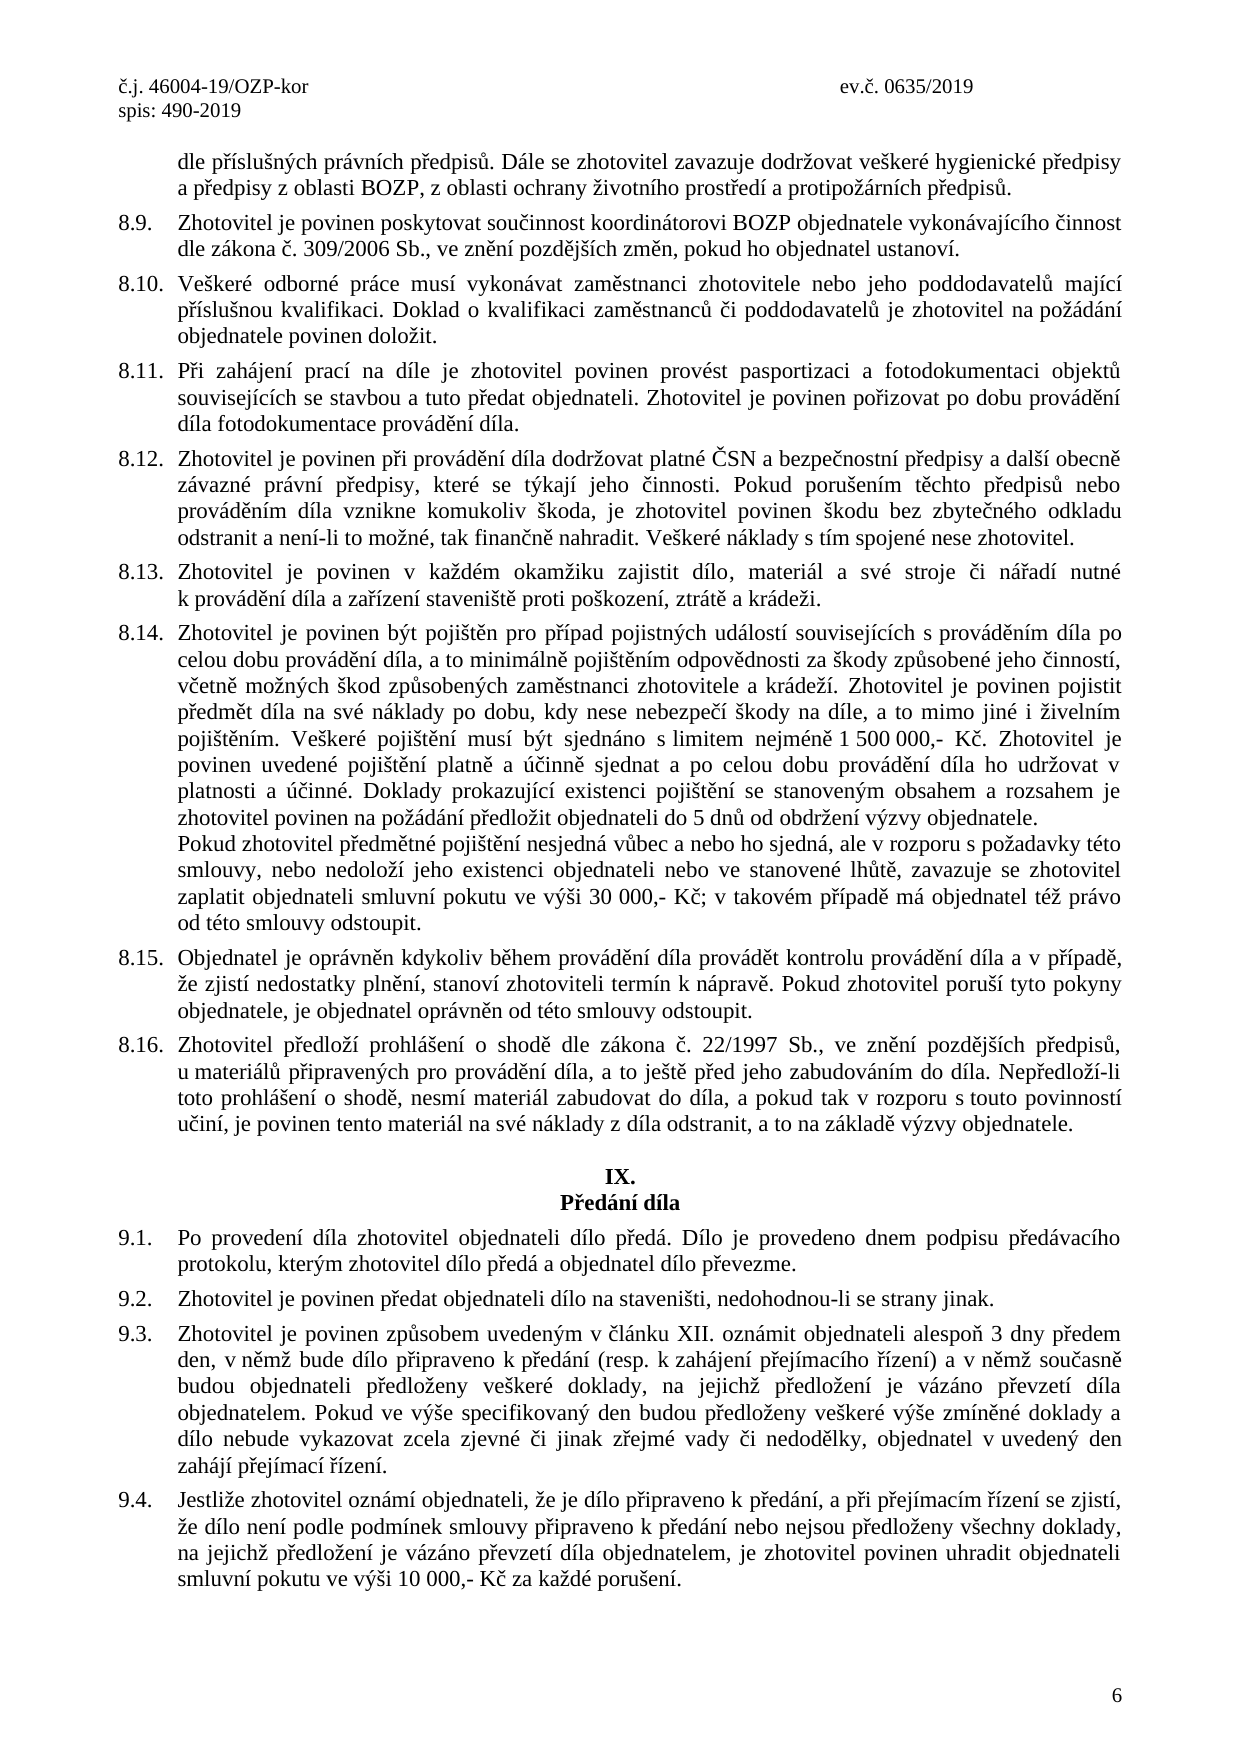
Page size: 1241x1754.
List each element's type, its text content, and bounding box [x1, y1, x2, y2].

list Jestliže zhotovitel oznámí objednateli, že je dílo připraveno k předání, a při přejímacím řízení se zjistí, že dílo není podle podmínek smlouvy připraveno k předání nebo nejsou předloženy všechny doklady, na jejichž předložení je vázáno převzetí díla objednatelem, je zhotovitel povinen uhradit objednateli smluvní pokutu ve výši 10 000,- Kč za každé porušení. [118, 1486, 1122, 1592]
list Zhotovitel je povinen poskytovat součinnost koordinátorovi BOZP objednatele vykonávajícího činnost dle zákona č. 309/2006 Sb., ve znění pozdějších změn, pokud ho objednatel ustanoví. [118, 209, 1122, 261]
text Předání díla [118, 1189, 1122, 1216]
list Zhotovitel je povinen při provádění díla dodržovat platné ČSN a bezpečnostní předpisy a další obecně závazné právní předpisy, které se týkají jeho činnosti. Pokud porušením těchto předpisů nebo prováděním díla vznikne komukoliv škoda, je zhotovitel povinen škodu bez zbytečného odkladu odstranit a není-li to možné, tak finančně nahradit. Veškeré náklady s tím spojené nese zhotovitel. [118, 444, 1122, 550]
text IX. [118, 1163, 1122, 1189]
list Objednatel je oprávněn kdykoliv během provádění díla provádět kontrolu provádění díla a v případě, že zjistí nedostatky plnění, stanoví zhotoviteli termín k nápravě. Pokud zhotovitel poruší tyto pokyny objednatele, je objednatel oprávněn od této smlouvy odstoupit. [118, 944, 1122, 1023]
list Veškeré odborné práce musí vykonávat zaměstnanci zhotovitele nebo jeho poddodavatelů mající příslušnou kvalifikaci. Doklad o kvalifikaci zaměstnanců či poddodavatelů je zhotovitel na požádání objednatele povinen doložit. [118, 270, 1122, 349]
list Po provedení díla zhotovitel objednateli dílo předá. Dílo je provedeno dnem podpisu předávacího protokolu, kterým zhotovitel dílo předá a objednatel dílo převezme. [118, 1224, 1122, 1277]
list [118, 148, 1122, 200]
list Zhotovitel je povinen způsobem uvedeným v článku XII. oznámit objednateli alespoň 3 dny předem den, v němž bude dílo připraveno k předání (resp. k zahájení přejímacího řízení) a v němž současně budou objednateli předloženy veškeré doklady, na jejichž předložení je vázáno převzetí díla objednatelem. Pokud ve výše specifikovaný den budou předloženy veškeré výše zmíněné doklady a dílo nebude vykazovat zcela zjevné či jinak zřejmé vady či nedodělky, objednatel v uvedený den zahájí přejímací řízení. [118, 1320, 1122, 1478]
list Zhotovitel je povinen předat objednateli dílo na staveništi, nedohodnou-li se strany jinak. [118, 1285, 1122, 1312]
list Zhotovitel předloží prohlášení o shodě dle zákona č. 22/1997 Sb., ve znění pozdějších předpisů, u materiálů připravených pro provádění díla, a to ještě před jeho zabudováním do díla. Nepředloží-li toto prohlášení o shodě, nesmí materiál zabudovat do díla, a pokud tak v rozporu s touto povinností učiní, je povinen tento materiál na své náklady z díla odstranit, a to na základě výzvy objednatele. [118, 1031, 1122, 1137]
text Pokud zhotovitel předmětné pojištění nesjedná vůbec a nebo ho sjedná, ale v rozporu s požadavky této smlouvy, nebo nedoloží jeho existenci objednateli nebo ve stanovené lhůtě, zavazuje se zhotovitel zaplatit objednateli smluvní pokutu ve výši 30 000,- Kč; v takovém případě má objednatel též právo od této smlouvy odstoupit. [177, 830, 1122, 936]
list Zhotovitel je povinen být pojištěn pro případ pojistných událostí souvisejících s prováděním díla po celou dobu provádění díla, a to minimálně pojištěním odpovědnosti za škody způsobené jeho činností, včetně možných škod způsobených zaměstnanci zhotovitele a krádeží. Zhotovitel je povinen pojistit předmět díla na své náklady po dobu, kdy nese nebezpečí škody na díle, a to mimo jiné i živelním pojištěním. Veškeré pojištění musí být sjednáno s limitem nejméně 1 500 000,- Kč. Zhotovitel je povinen uvedené pojištění platně a účinně sjednat a po celou dobu provádění díla ho udržovat v platnosti a účinné. Doklady prokazující existenci pojištění se stanoveným obsahem a rozsahem je zhotovitel povinen na požádání předložit objednateli do 5 dnů od obdržení výzvy objednatele. [118, 619, 1122, 830]
list Zhotovitel je povinen v každém okamžiku zajistit dílo, materiál a své stroje či nářadí nutné k provádění díla a zařízení staveniště proti poškození, ztrátě a krádeži. [118, 558, 1122, 611]
list Při zahájení prací na díle je zhotovitel povinen provést pasportizaci a fotodokumentaci objektů souvisejících se stavbou a tuto předat objednateli. Zhotovitel je povinen pořizovat po dobu provádění díla fotodokumentace provádění díla. [118, 357, 1122, 436]
